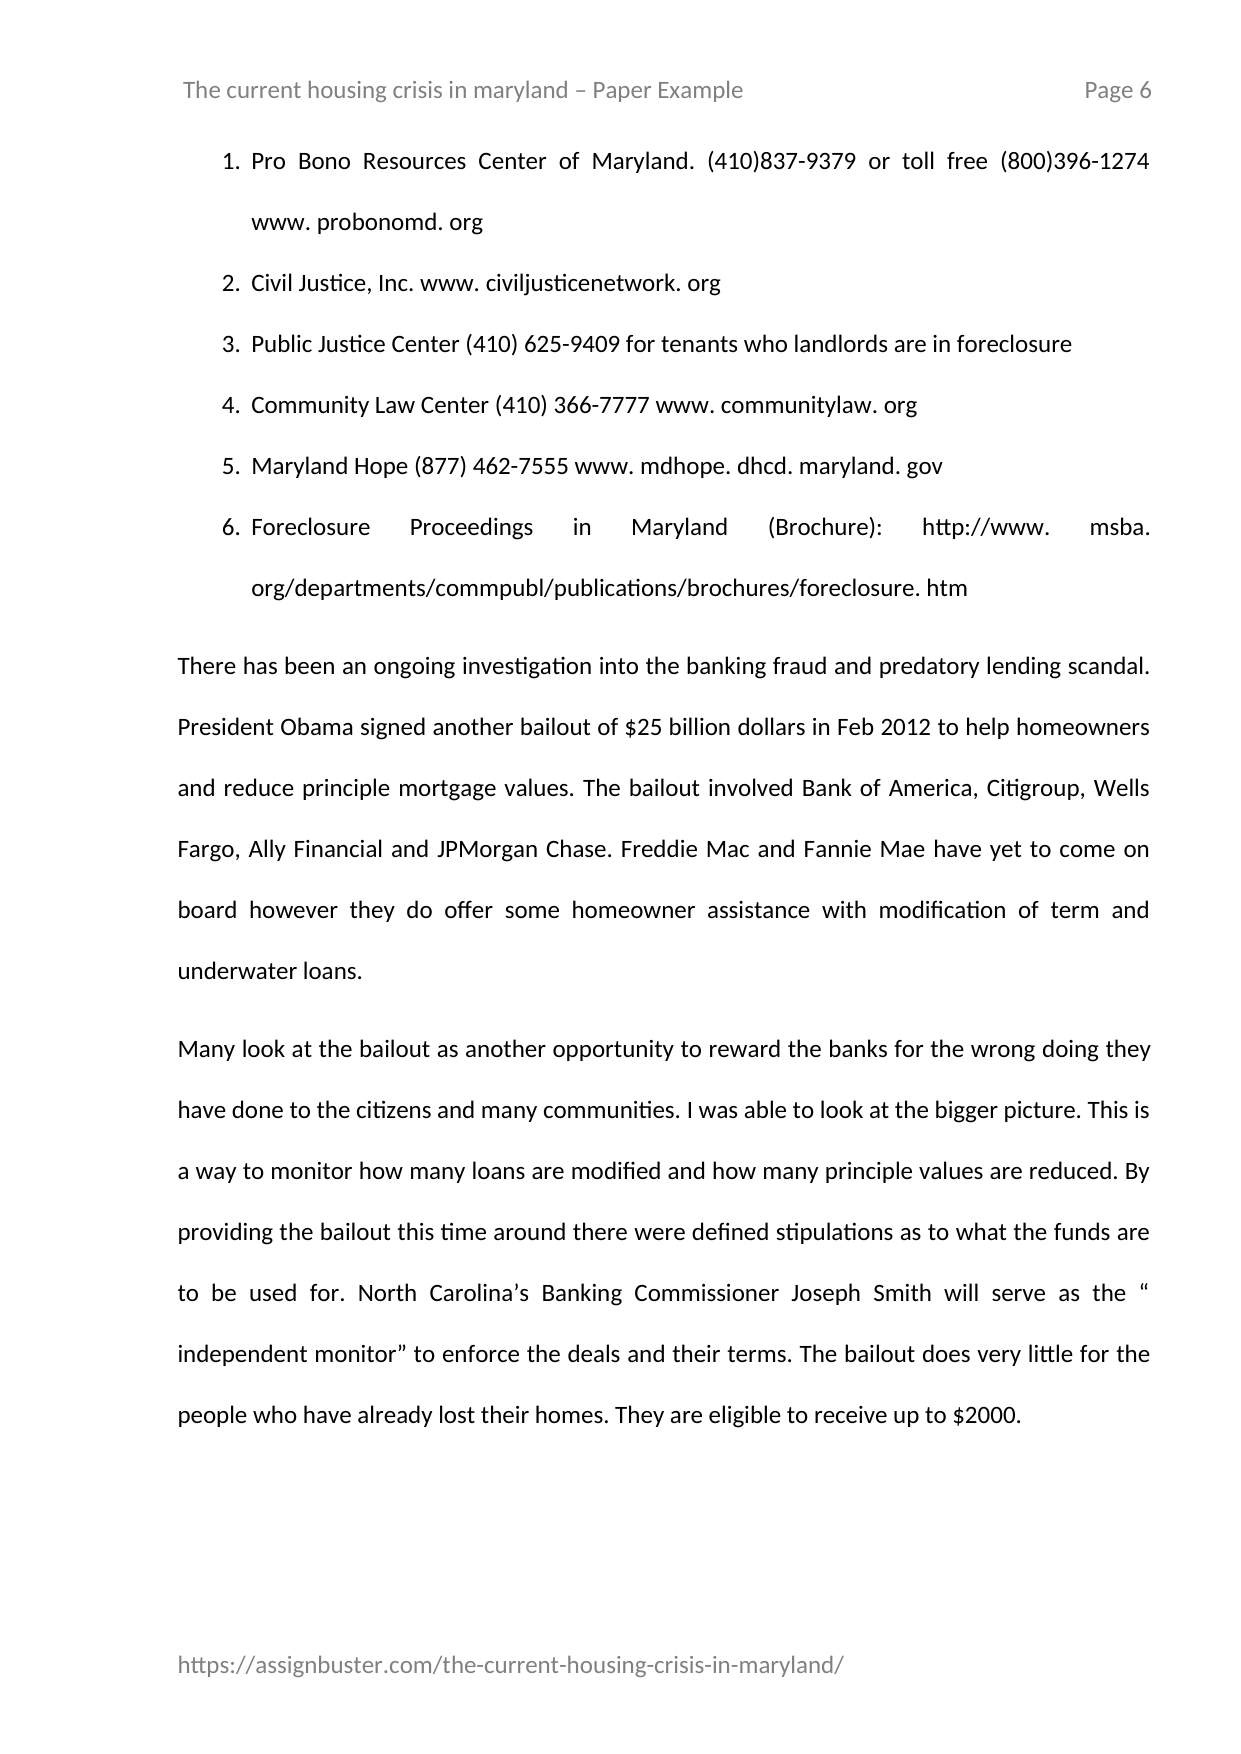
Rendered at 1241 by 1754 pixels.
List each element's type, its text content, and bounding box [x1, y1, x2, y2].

text There has been an ongoing investigation into the banking fraud and predatory lending scandal. President Obama signed another bailout of $25 billion dollars in Feb 2012 to help homeowners and reduce principle mortgage values. The bailout involved Bank of America, Citigroup, Wells Fargo, Ally Financial and JPMorgan Chase. Freddie Mac and Fannie Mae have yet to come on board however they do offer some homeowner assistance with modification of term and underwater loans. [177, 650, 1152, 986]
list Public Justice Center (410) 625-9409 for tenants who landlords are in foreclosure [222, 328, 1152, 359]
list Pro Bono Resources Center of Maryland. (410)837-9379 or toll free (800)396-1274 www. probonomd. org [222, 145, 1152, 237]
text Many look at the bailout as another opportunity to reward the banks for the wrong doing they have done to the citizens and many communities. I was able to look at the bigger picture. This is a way to monitor how many loans are modified and how many principle values are reduced. By providing the bailout this time around there were defined stipulations as to what the funds are to be used for. North Carolina’s Banking Commissioner Joseph Smith will serve as the “ independent monitor” to enforce the deals and their terms. The bailout does very little for the people who have already lost their homes. They are eligible to receive up to $2000. [177, 1033, 1152, 1430]
list Civil Justice, Inc. www. civiljusticenetwork. org [222, 267, 1152, 298]
list Foreclosure Proceedings in Maryland (Brochure): http://www. msba. org/departments/commpubl/publications/brochures/foreclosure. htm [222, 511, 1152, 603]
list Maryland Hope (877) 462-7555 www. mdhope. dhcd. maryland. gov [222, 450, 1152, 481]
list Community Law Center (410) 366-7777 www. communitylaw. org [222, 389, 1152, 420]
